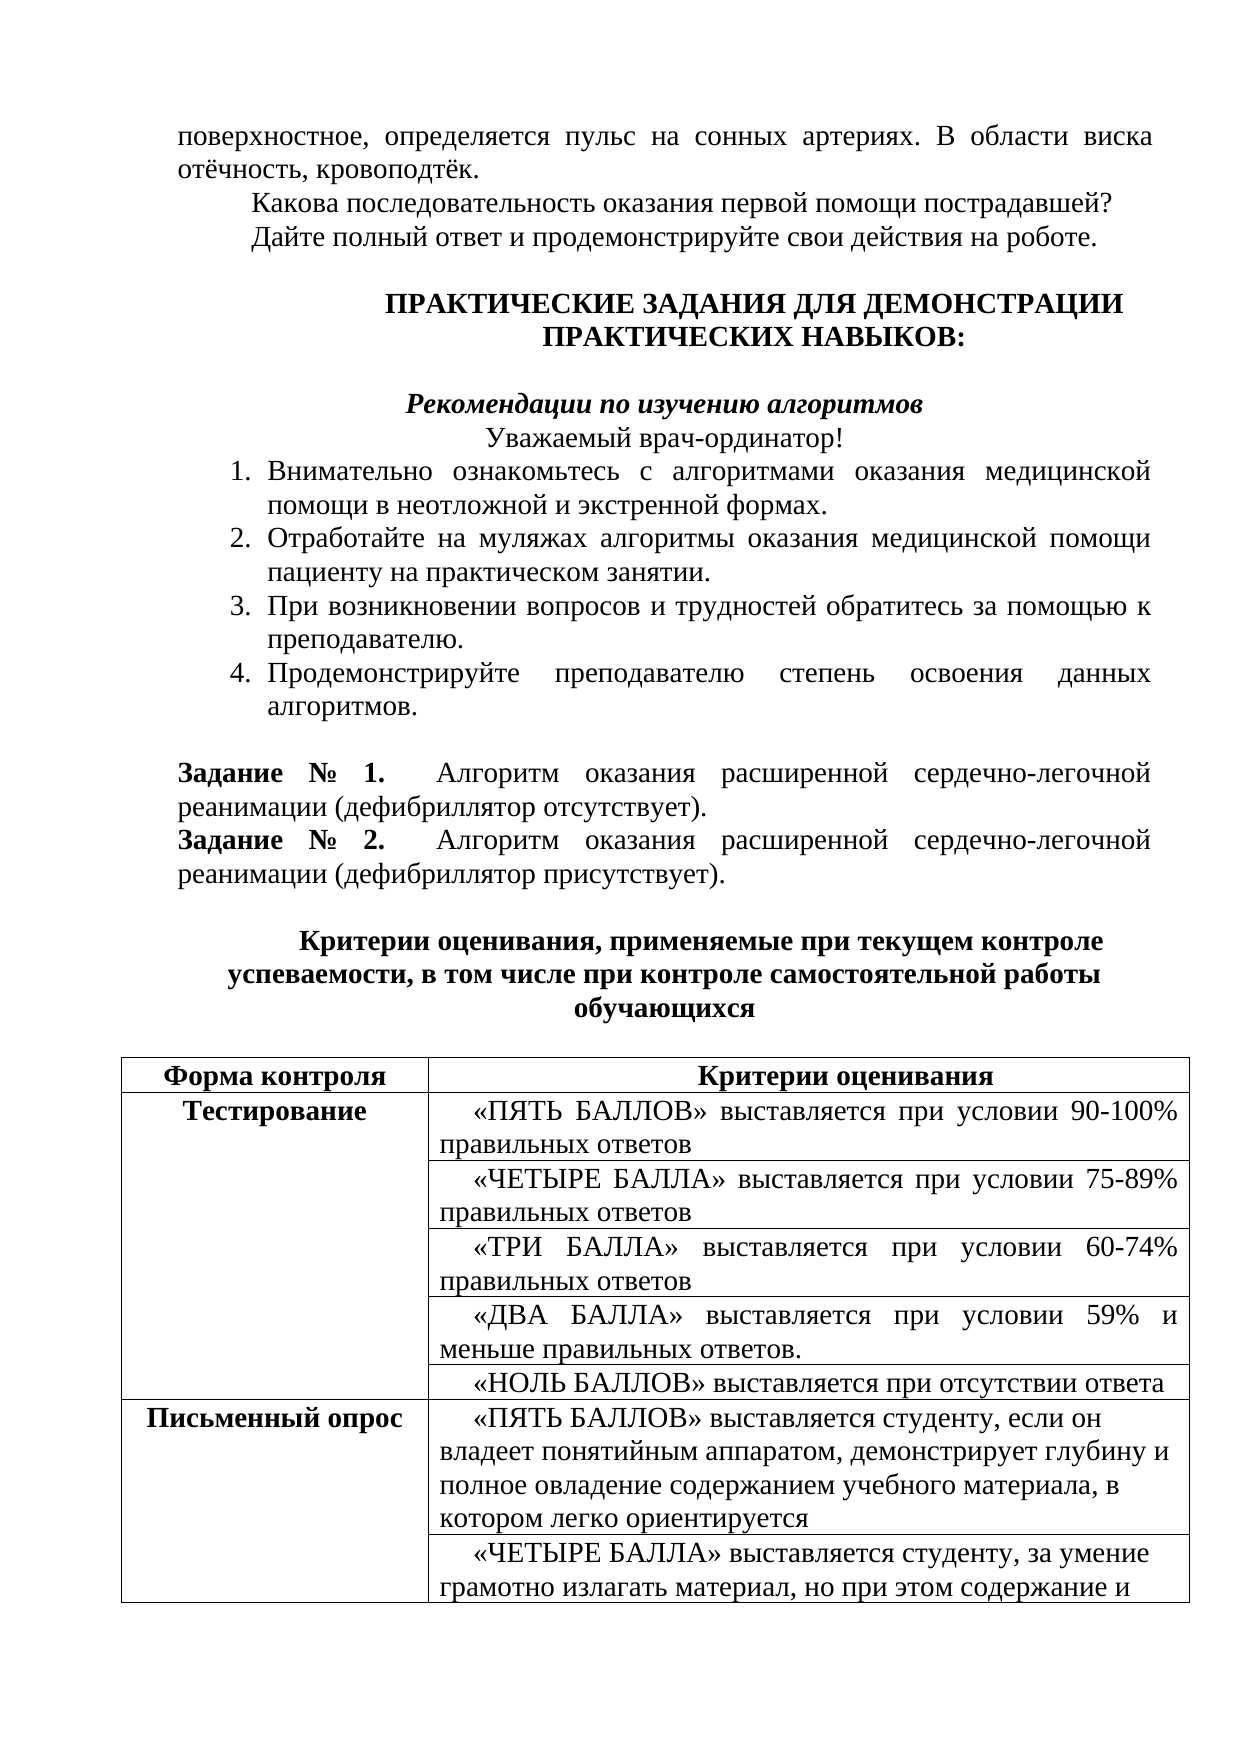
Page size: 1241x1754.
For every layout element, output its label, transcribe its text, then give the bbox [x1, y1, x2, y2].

table_cell «ЧЕТЫРЕ БАЛЛА» выставляется при условии 75-89% правильных ответов [429, 1161, 1189, 1228]
text Задание № 1. Алгоритм оказания расширенной сердечно-легочной реанимации (дефибриллятор отсутствует). [177, 755, 1152, 822]
table_header Форма контроля [122, 1058, 428, 1092]
table_cell «НОЛЬ БАЛЛОВ» выставляется при отсутствии ответа [429, 1365, 1189, 1399]
list При возникновении вопросов и трудностей обратитесь за помощью к преподавателю. [229, 588, 1152, 655]
table_cell Письменный опрос [122, 1400, 428, 1602]
list Внимательно ознакомьтесь с алгоритмами оказания медицинской помощи в неотложной и экстренной формах. [229, 453, 1152, 521]
list Продемонстрируйте преподавателю степень освоения данных алгоритмов. [229, 655, 1152, 722]
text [177, 118, 1154, 185]
text Практические ЗАДАНИЯ ДЛЯ Демонстрации ПРАКТИЧЕСКИХ НАВЫКОВ: [327, 286, 1181, 353]
table_cell «ПЯТЬ БАЛЛОВ» выставляется при условии 90-100% правильных ответов [429, 1093, 1189, 1160]
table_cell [429, 1535, 1189, 1602]
text Уважаемый врач-ординатор! [177, 420, 1152, 453]
text Какова последовательность оказания первой помощи пострадавшей? [177, 185, 1154, 219]
text Дайте полный ответ и продемонстрируйте свои действия на роботе. [177, 219, 1154, 252]
list Отработайте на муляжах алгоритмы оказания медицинской помощи пациенту на практическом занятии. [229, 521, 1152, 588]
text Рекомендации по изучению алгоритмов [177, 386, 1152, 420]
table_cell «ДВА БАЛЛА» выставляется при условии 59% и меньше правильных ответов. [429, 1297, 1189, 1364]
table_cell «ПЯТЬ БАЛЛОВ» выставляется студенту, если он владеет понятийным аппаратом, демонстрирует глубину и полное овладение содержанием учебного материала, в котором легко ориентируется [429, 1400, 1189, 1534]
table_header Критерии оценивания [429, 1058, 1189, 1092]
text Критерии оценивания, применяемые при текущем контроле успеваемости, в том числе при контроле самостоятельной работы обучающихся [177, 923, 1152, 1024]
table_cell Тестирование [122, 1093, 428, 1399]
table_cell «ТРИ БАЛЛА» выставляется при условии 60-74% правильных ответов [429, 1229, 1189, 1296]
text Задание № 2. Алгоритм оказания расширенной сердечно-легочной реанимации (дефибриллятор присутствует). [177, 822, 1152, 889]
